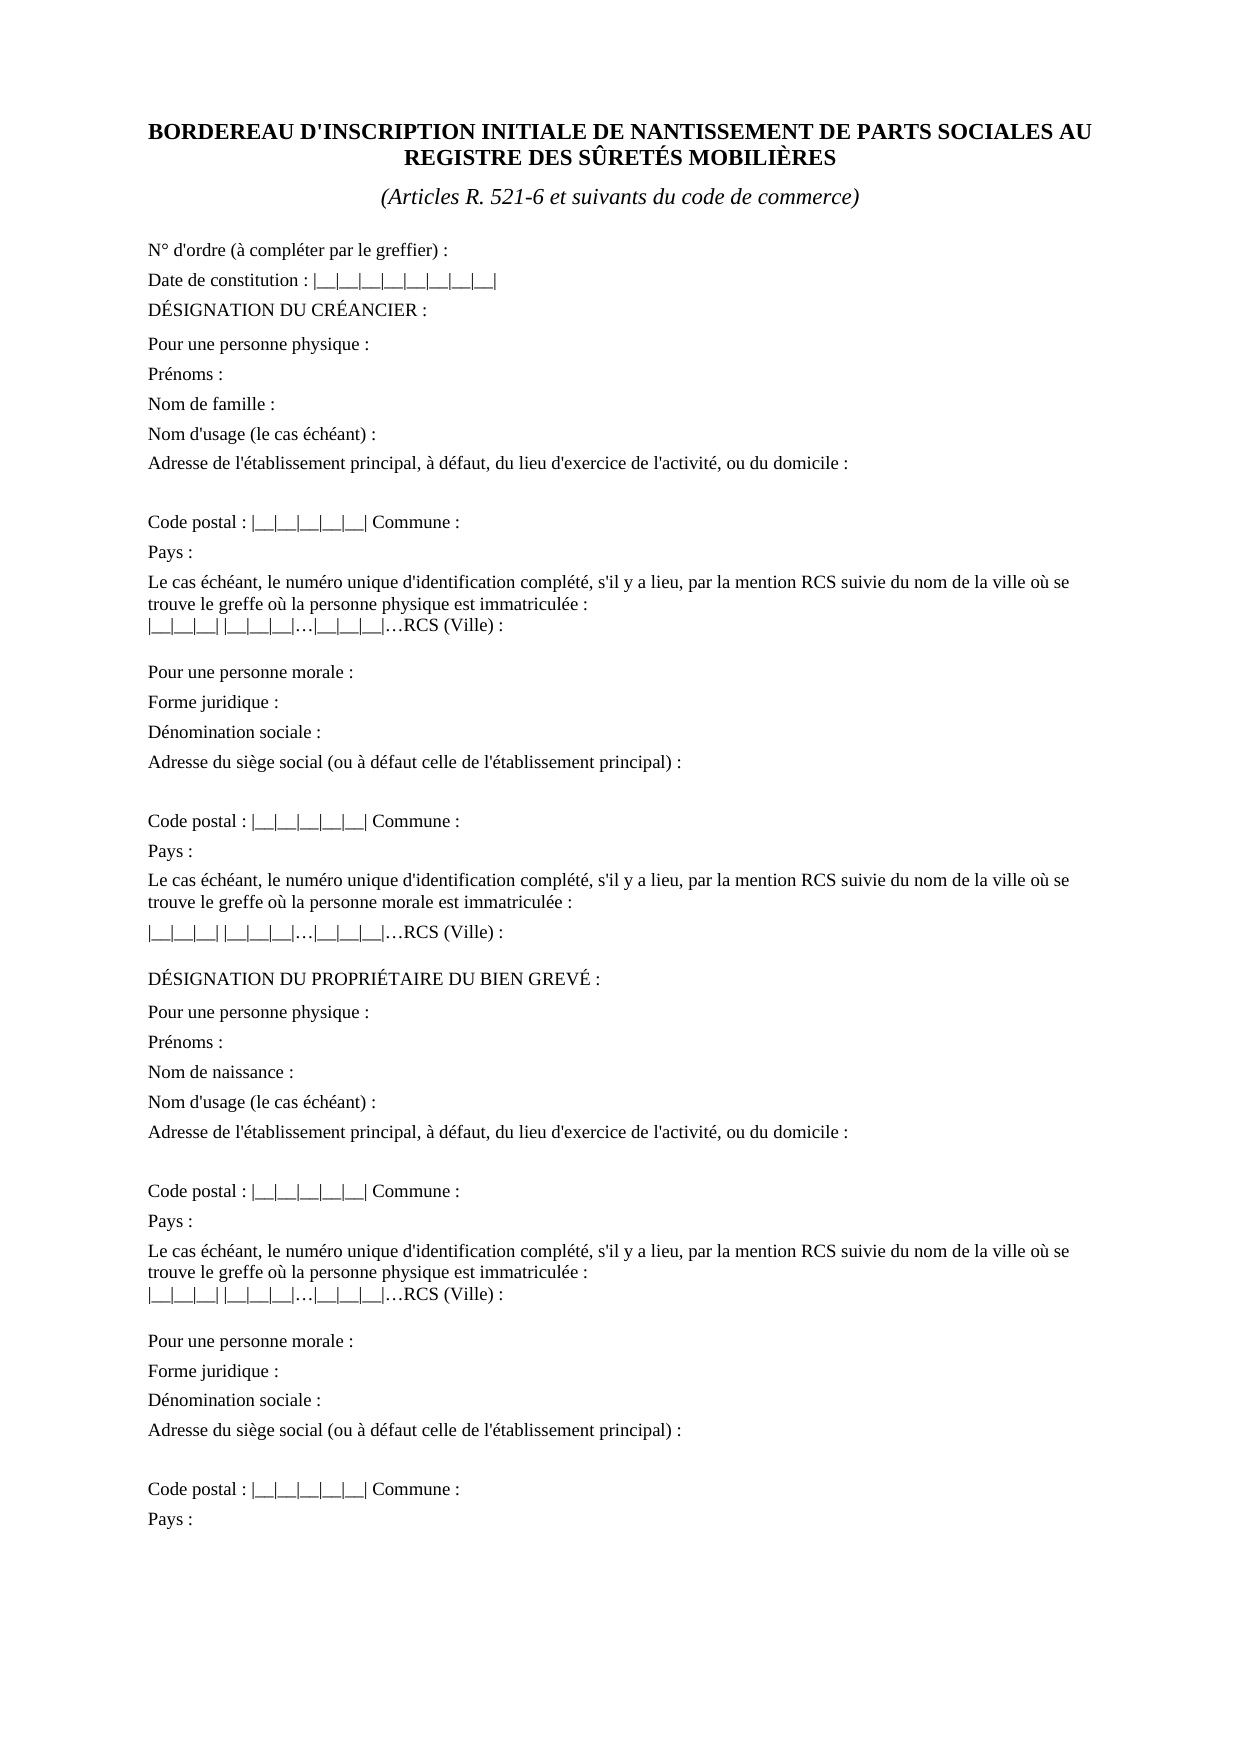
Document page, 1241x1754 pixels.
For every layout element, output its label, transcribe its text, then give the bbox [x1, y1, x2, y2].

text Date de constitution : |__|__|__|__|__|__|__|__| [148, 269, 1093, 290]
text Pays : [148, 541, 1093, 563]
text |__|__|__| |__|__|__|…|__|__|__|…RCS (Ville) : [148, 1283, 1093, 1304]
text Dénomination sociale : [148, 721, 1093, 742]
text Nom de famille : [148, 392, 1093, 414]
text Code postal : |__|__|__|__|__| Commune : [148, 511, 1093, 533]
text Adresse de l'établissement principal, à défaut, du lieu d'exercice de l'activité, ou du domicile : [148, 1121, 1093, 1143]
text Le cas échéant, le numéro unique d'identification complété, s'il y a lieu, par la mention RCS suivie du nom de la ville où se trouve le greffe où la personne morale est immatriculée : [148, 869, 1093, 912]
text Dénomination sociale : [148, 1389, 1093, 1411]
text Pays : [148, 1210, 1093, 1232]
text Code postal : |__|__|__|__|__| Commune : [148, 1478, 1093, 1500]
text Le cas échéant, le numéro unique d'identification complété, s'il y a lieu, par la mention RCS suivie du nom de la ville où se trouve le greffe où la personne physique est immatriculée : [148, 571, 1093, 614]
text N° d'ordre (à compléter par le greffier) : [148, 239, 1093, 260]
text Code postal : |__|__|__|__|__| Commune : [148, 1180, 1093, 1202]
text Nom d'usage (le cas échéant) : [148, 1091, 1093, 1113]
text Nom de naissance : [148, 1061, 1093, 1083]
text Forme juridique : [148, 691, 1093, 712]
text Nom d'usage (le cas échéant) : [148, 422, 1093, 444]
text DÉSIGNATION DU CRÉANCIER : [148, 299, 1093, 320]
text Adresse de l'établissement principal, à défaut, du lieu d'exercice de l'activité, ou du domicile : [148, 452, 1093, 474]
text (Articles R. 521-6 et suivants du code de commerce) [148, 183, 1093, 210]
text Adresse du siège social (ou à défaut celle de l'établissement principal) : [148, 1419, 1093, 1441]
text Pour une personne morale : [148, 1329, 1093, 1351]
text Forme juridique : [148, 1359, 1093, 1381]
text Pour une personne physique : [148, 1001, 1093, 1023]
text Adresse du siège social (ou à défaut celle de l'établissement principal) : [148, 751, 1093, 772]
text |__|__|__| |__|__|__|…|__|__|__|…RCS (Ville) : [148, 921, 1093, 942]
text DÉSIGNATION DU PROPRIÉTAIRE DU BIEN GREVÉ : [148, 967, 1093, 989]
text Prénoms : [148, 1031, 1093, 1053]
text Pays : [148, 839, 1093, 861]
text Pour une personne morale : [148, 661, 1093, 682]
text Code postal : |__|__|__|__|__| Commune : [148, 809, 1093, 831]
text Pour une personne physique : [148, 333, 1093, 354]
text Le cas échéant, le numéro unique d'identification complété, s'il y a lieu, par la mention RCS suivie du nom de la ville où se trouve le greffe où la personne physique est immatriculée : [148, 1240, 1093, 1283]
text Prénoms : [148, 363, 1093, 384]
text BORDEREAU D'INSCRIPTION INITIALE DE NANTISSEMENT DE PARTS SOCIALES AU REGISTRE DES SÛRETÉS MOBILIÈRES [148, 118, 1093, 171]
text Pays : [148, 1508, 1093, 1530]
text |__|__|__| |__|__|__|…|__|__|__|…RCS (Ville) : [148, 614, 1093, 636]
